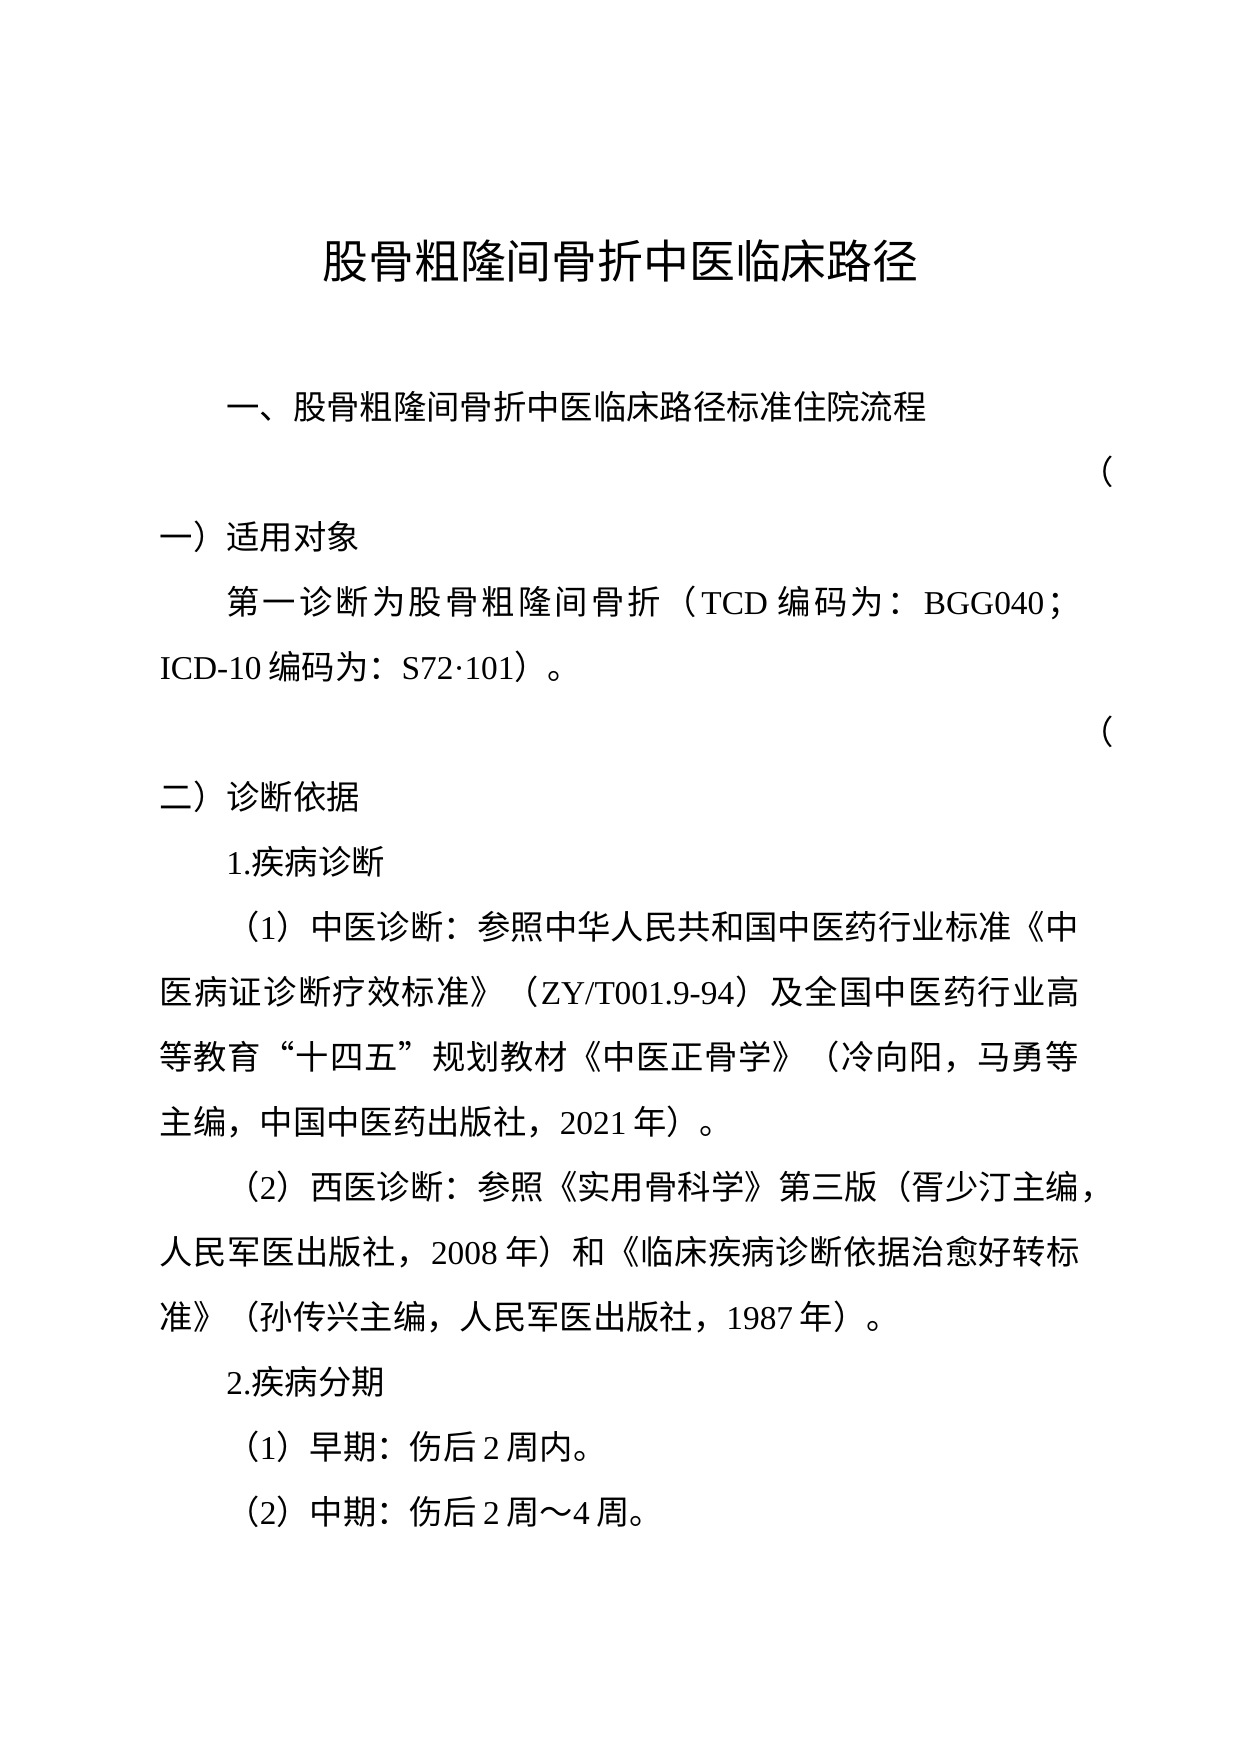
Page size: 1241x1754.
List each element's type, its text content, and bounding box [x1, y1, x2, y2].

text （2）中期：伤后2周～4周。 [159, 1477, 1081, 1542]
text （1）早期：伤后2周内。 [159, 1412, 1081, 1477]
text （2）西医诊断：参照《实用骨科学》第三版（胥少汀主编，人民军医出版社，2008年）和《临床疾病诊断依据治愈好转标准》（孙传兴主编，人民军医出版社，1987年）。 [159, 1152, 1081, 1347]
text 一、股骨粗隆间骨折中医临床路径标准住院流程 [159, 372, 1081, 437]
text 2.疾病分期 [159, 1347, 1081, 1412]
text 1.疾病诊断 [159, 827, 1081, 892]
text 第一诊断为股骨粗隆间骨折（TCD编码为：BGG040；ICD-10编码为：S72·101）。 [159, 567, 1081, 697]
text （1）中医诊断：参照中华人民共和国中医药行业标准《中医病证诊断疗效标准》（ZY/T001.9-94）及全国中医药行业高等教育“十四五”规划教材《中医正骨学》（冷向阳，马勇等主编，中国中医药出版社，2021年）。 [159, 892, 1081, 1152]
text 股骨粗隆间骨折中医临床路径 [159, 210, 1081, 307]
text （二）诊断依据 [159, 697, 1081, 827]
text （一）适用对象 [159, 437, 1081, 567]
